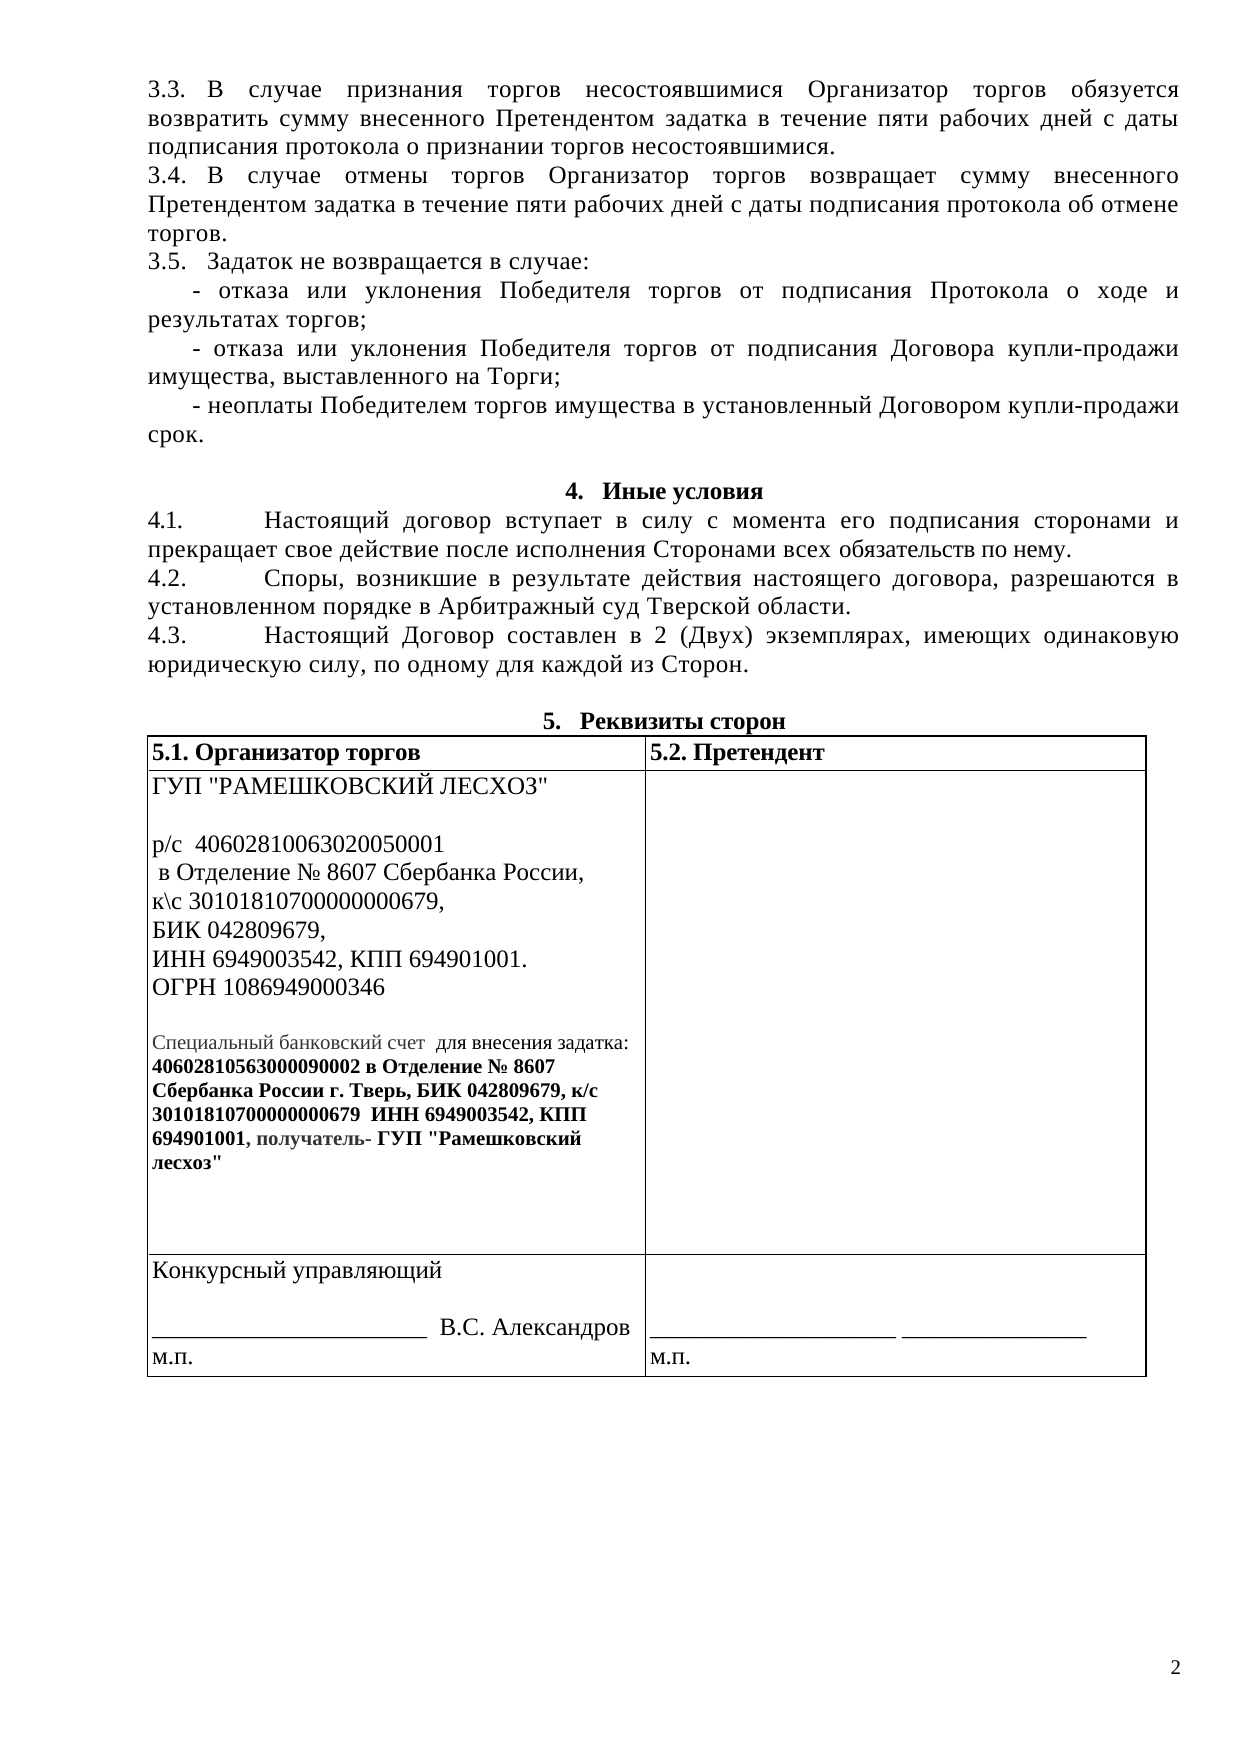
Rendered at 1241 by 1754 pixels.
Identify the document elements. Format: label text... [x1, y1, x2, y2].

text 3.4. В случае отмены торгов Организатор торгов возвращает сумму внесенного Претендентом задатка в течение пяти рабочих дней с даты подписания протокола об отмене торгов. [148, 160, 1181, 246]
table_cell ____________________ _______________ м.п. [646, 1255, 1145, 1376]
list Настоящий Договор составлен в 2 (Двух) экземплярах, имеющих одинаковую юридическую силу, по одному для каждой из Сторон. [148, 620, 1181, 678]
text 4. Иные условия [148, 476, 1181, 505]
text - неоплаты Победителем торгов имущества в установленный Договором купли-продажи срок. [148, 390, 1181, 448]
text - отказа или уклонения Победителя торгов от подписания Протокола о ходе и результатах торгов; [148, 275, 1181, 333]
table_header 5.1. Организатор торгов [148, 737, 645, 769]
text 3.3. В случае признания торгов несостоявшимися Организатор торгов обязуется возвратить сумму внесенного Претендентом задатка в течение пяти рабочих дней с даты подписания протокола о признании торгов несостоявшимися. [148, 74, 1181, 160]
text - отказа или уклонения Победителя торгов от подписания Договора купли-продажи имущества, выставленного на Торги; [148, 333, 1181, 390]
list Настоящий договор вступает в силу с момента его подписания сторонами и прекращает свое действие после исполнения Сторонами всех обязательств по нему. [148, 505, 1181, 563]
text 3.5. Задаток не возвращается в случае: [148, 246, 1181, 275]
list Споры, возникшие в результате действия настоящего договора, разрешаются в установленном порядке в Арбитражный суд Тверской области. [148, 563, 1181, 620]
table_cell ГУП "РАМЕШКОВСКИЙ ЛЕСХОЗ" р/с 40602810063020050001 в Отделение № 8607 Сбербанка России, к\с 30101810700000000679, БИК 042809679, ИНН 6949003542, КПП 694901001. ОГРН 1086949000346 Специальный банковский счет для внесения задатка: 40602810563000090002 в Отделение № 8607 Сбербанка России г. Тверь, БИК 042809679, к/с 30101810700000000679 ИНН 6949003542, КПП 694901001, получатель- ГУП "Рамешковский лесхоз" [148, 771, 645, 1253]
text 5. Реквизиты сторон [148, 706, 1181, 735]
table_cell [646, 771, 1145, 1253]
table_cell Конкурсный управляющий ______________________ В.С. Александров м.п. [148, 1255, 645, 1376]
table_header 5.2. Претендент [646, 737, 1145, 769]
